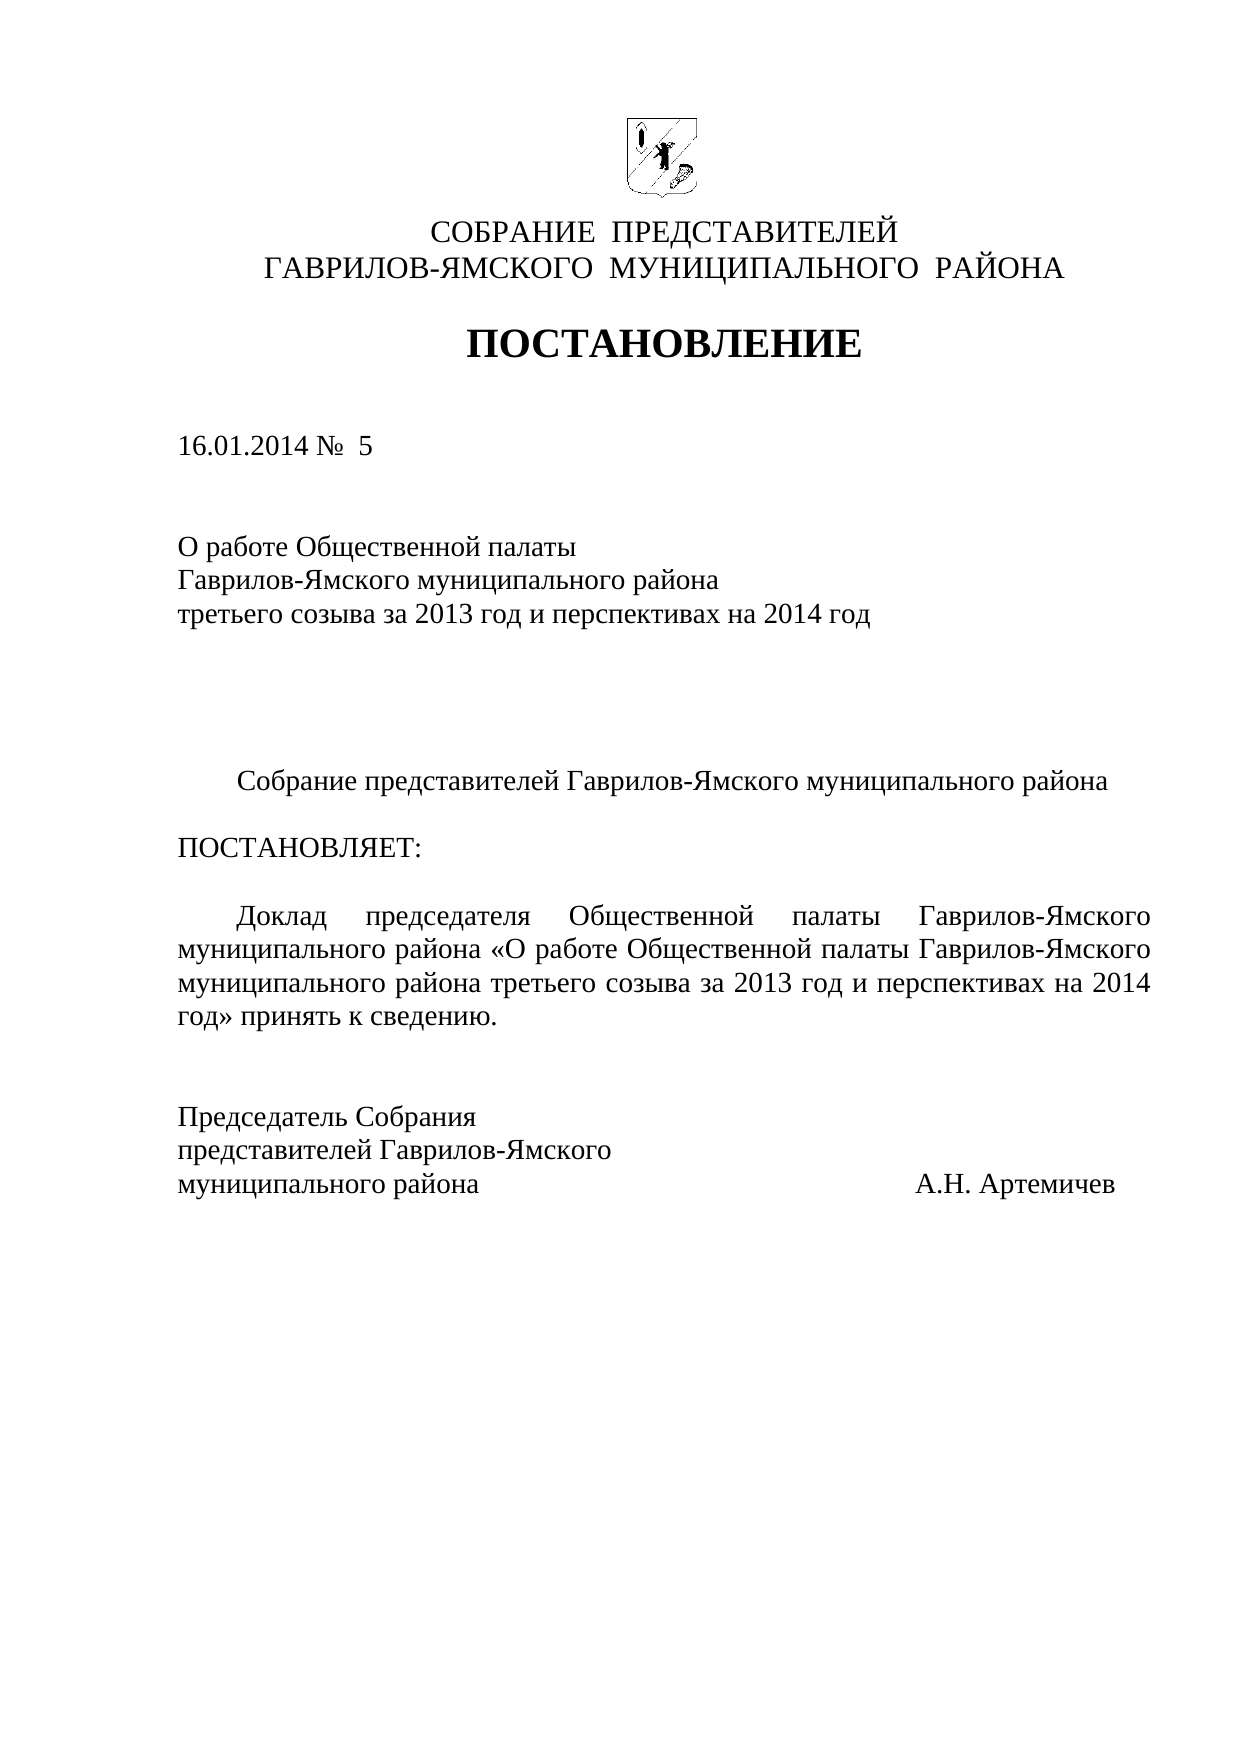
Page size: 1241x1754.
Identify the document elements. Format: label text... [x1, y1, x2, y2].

text ПОСТАНОВЛЕНИЕ [177, 319, 1152, 367]
text муниципального района А.Н. Артемичев [177, 1166, 1152, 1199]
picture [627, 118, 697, 198]
text 16.01.2014 № 5 [177, 428, 1152, 462]
text Гаврилов-Ямского муниципального района [177, 562, 1152, 596]
text О работе Общественной палаты [177, 529, 1152, 562]
text ПОСТАНОВЛЯЕТ: [177, 831, 1152, 864]
text СОБРАНИЕ ПРЕДСТАВИТЕЛЕЙ [177, 213, 1152, 249]
text Доклад председателя Общественной палаты Гаврилов-Ямского муниципального района «О работе Общественной палаты Гаврилов-Ямского муниципального района третьего созыва за 2013 год и перспективах на 2014 год» принять к сведению. [177, 898, 1152, 1032]
text Председатель Собрания [177, 1099, 1152, 1132]
text третьего созыва за 2013 год и перспективах на 2014 год [177, 596, 1152, 629]
text Собрание представителей Гаврилов-Ямского муниципального района [177, 763, 1152, 797]
text представителей Гаврилов-Ямского [177, 1132, 1152, 1166]
text ГАВРИЛОВ-ЯМСКОГО МУНИЦИПАЛЬНОГО РАЙОНА [177, 249, 1152, 285]
